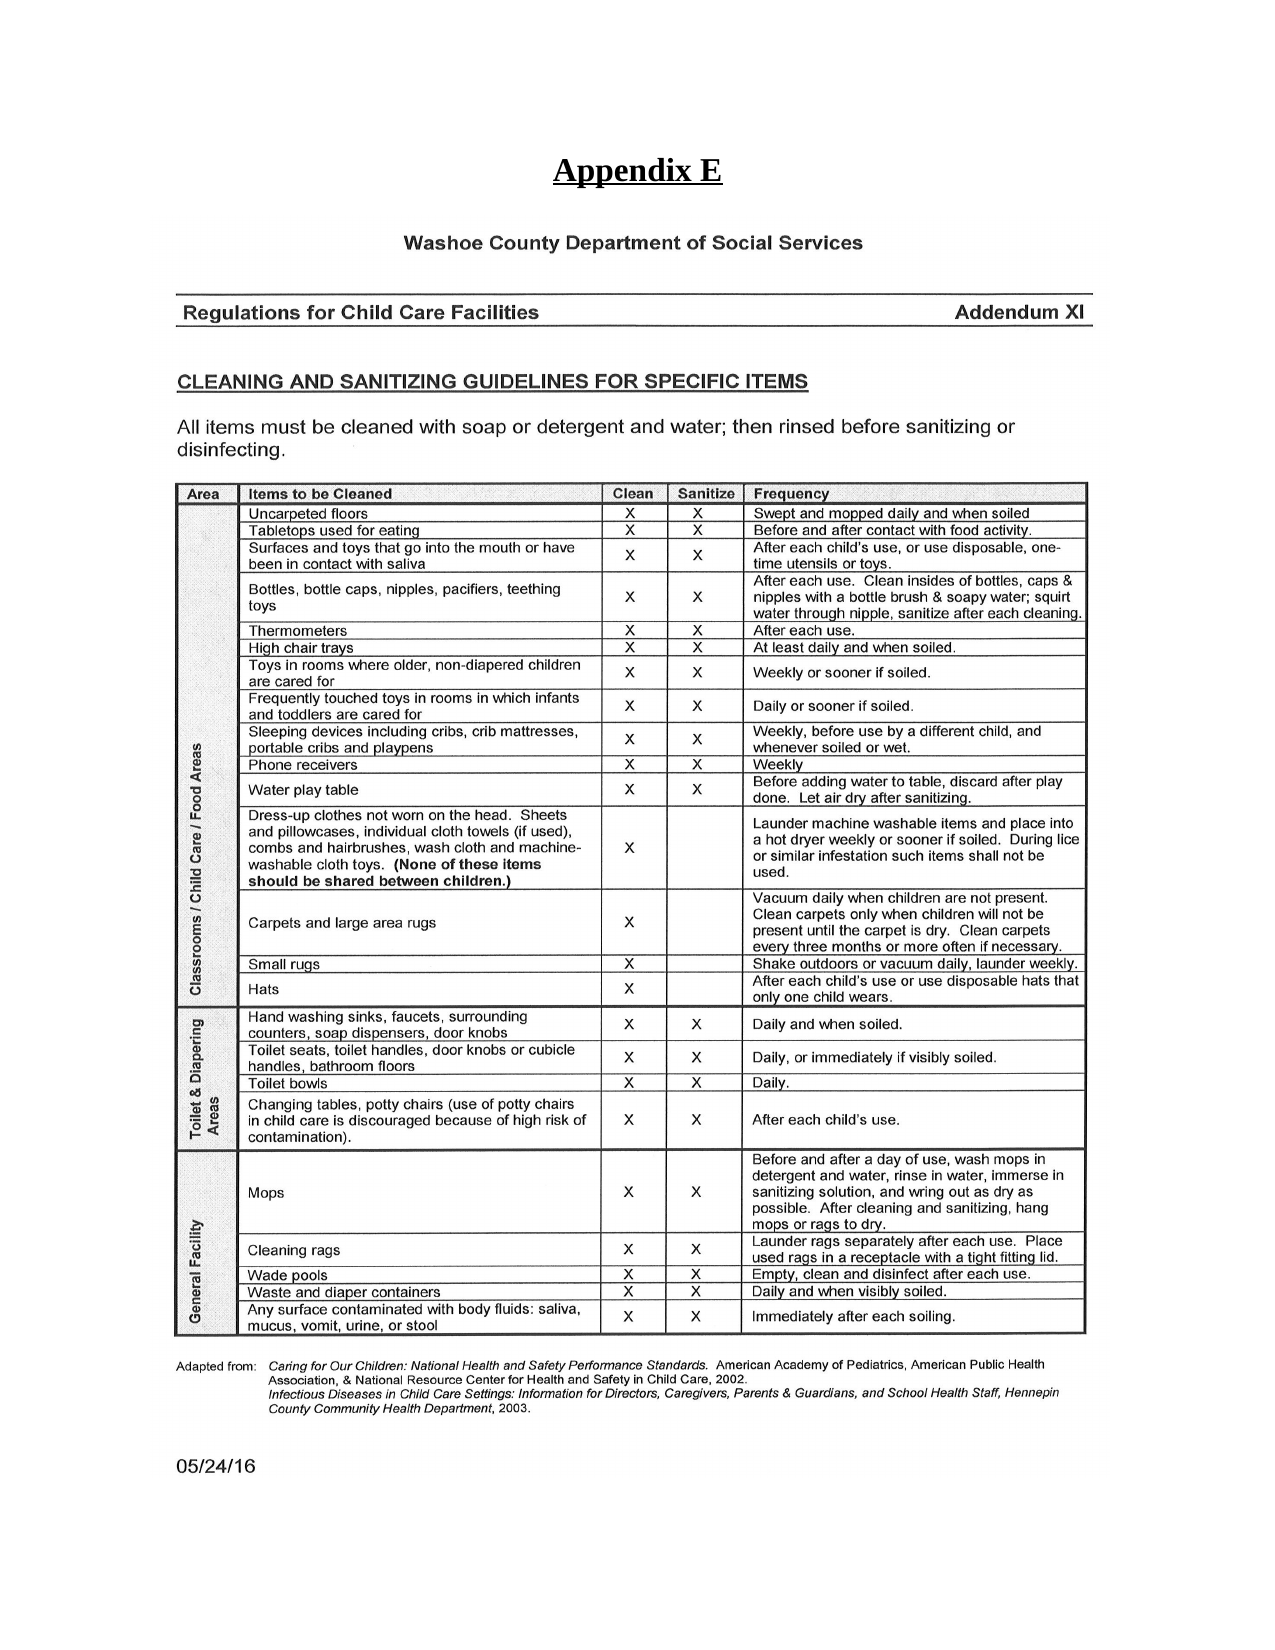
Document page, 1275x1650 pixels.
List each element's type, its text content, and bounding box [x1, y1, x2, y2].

text Appendix E [150, 150, 1125, 188]
picture [150, 215, 1110, 1478]
